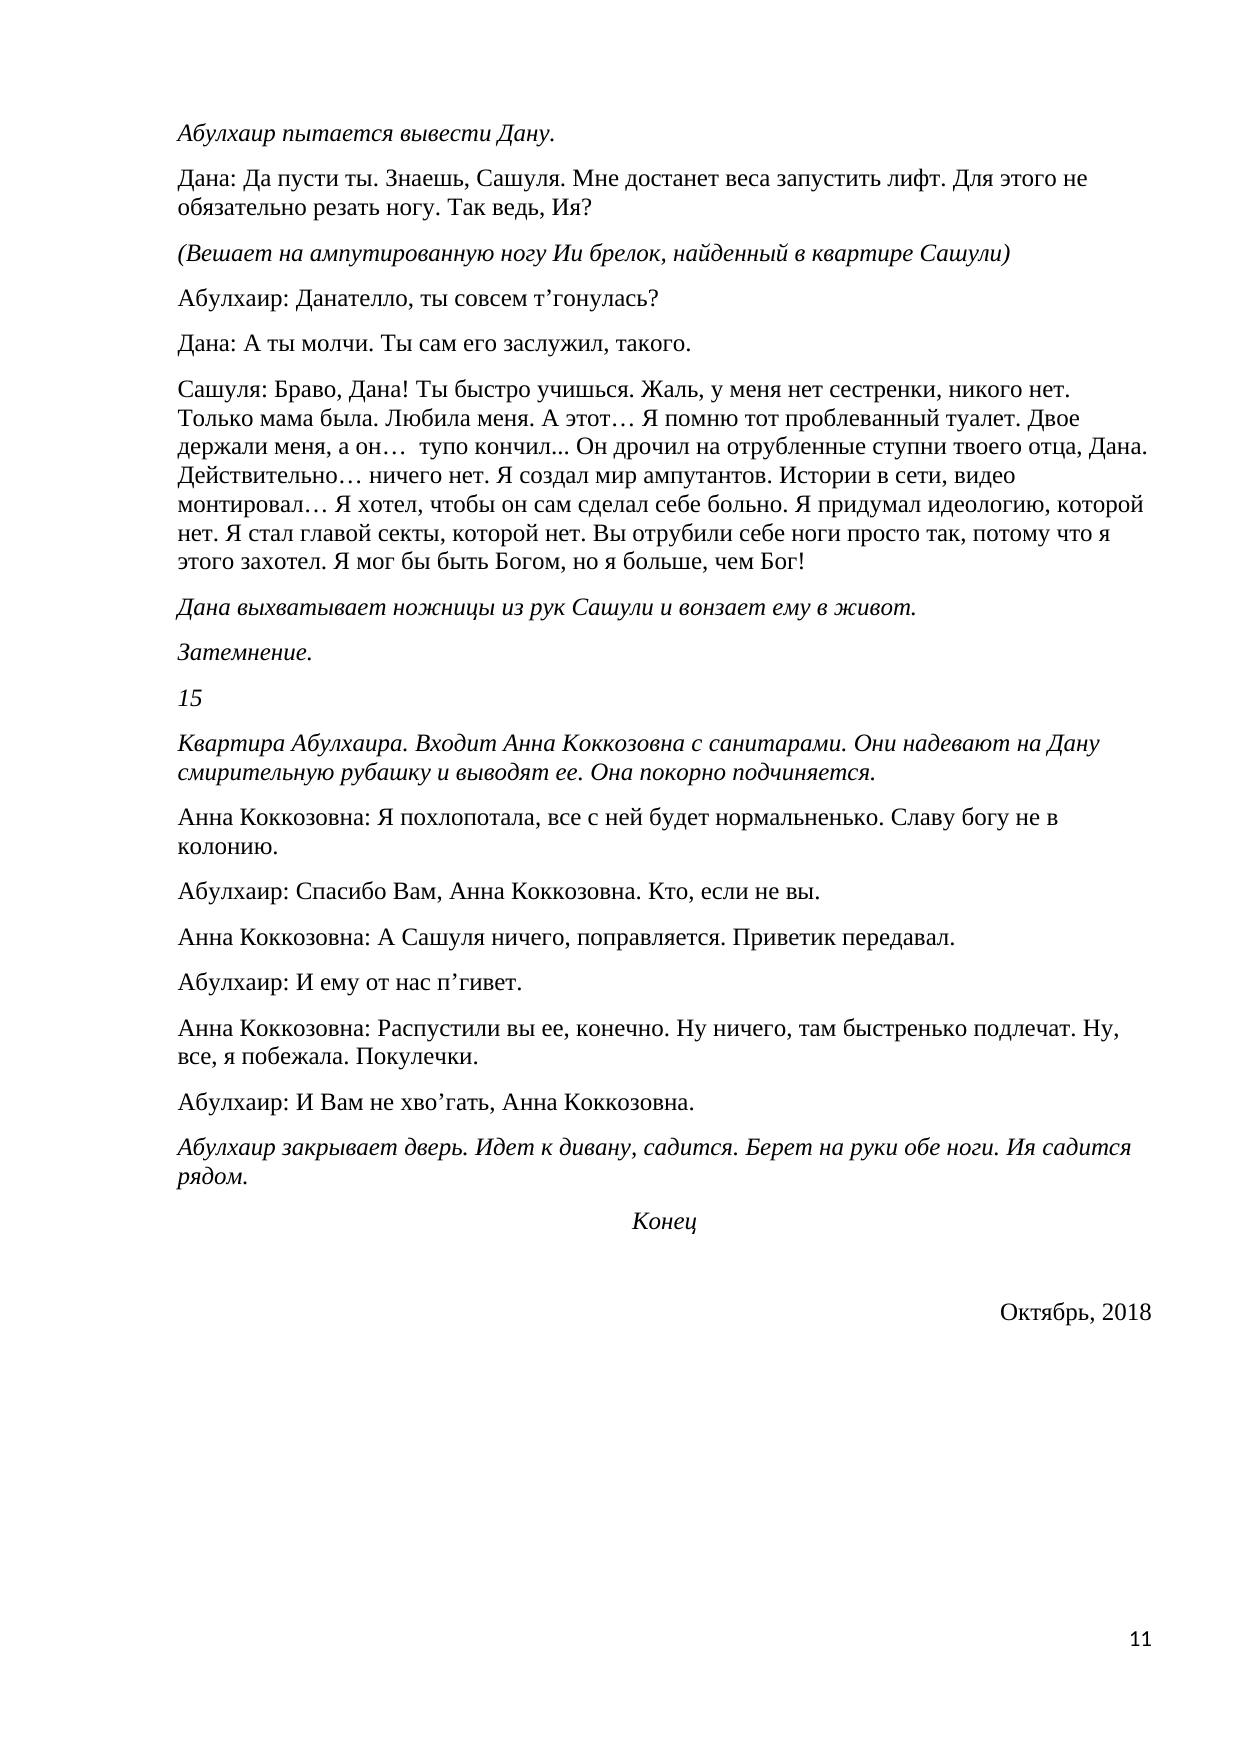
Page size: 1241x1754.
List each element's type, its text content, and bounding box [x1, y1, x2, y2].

text Абулхаир: Спасибо Вам, Анна Коккозовна. Кто, если не вы. [177, 876, 1152, 905]
text Конец [177, 1206, 1152, 1235]
text (Вешает на ампутированную ногу Ии брелок, найденный в квартире Сашули) [177, 238, 1152, 266]
text Абулхаир: И ему от нас п’гивет. [177, 967, 1152, 996]
text Квартира Абулхаира. Входит Анна Коккозовна с санитарами. Они надевают на Дану смирительную рубашку и выводят ее. Она покорно подчиняется. [177, 728, 1152, 786]
text Дана выхватывает ножницы из рук Сашули и вонзает ему в живот. [177, 592, 1152, 621]
text Абулхаир пытается вывести Дану. [177, 118, 1152, 147]
text Затемнение. [177, 637, 1152, 666]
text Анна Коккозовна: А Сашуля ничего, поправляется. Приветик передавал. [177, 922, 1152, 951]
text Сашуля: Браво, Дана! Ты быстро учишься. Жаль, у меня нет сестренки, никого нет. Только мама была. Любила меня. А этот… Я помню тот проблеванный туалет. Двое держали меня, а он… тупо кончил... Он дрочил на отрубленные ступни твоего отца, Дана. Действительно… ничего нет. Я создал мир ампутантов. Истории в сети, видео монтировал… Я хотел, чтобы он сам сделал себе больно. Я придумал идеологию, которой нет. Я стал главой секты, которой нет. Вы отрубили себе ноги просто так, потому что я этого захотел. Я мог бы быть Богом, но я больше, чем Бог! [177, 374, 1152, 575]
text Абулхаир: И Вам не хво’гать, Анна Коккозовна. [177, 1087, 1152, 1116]
text Анна Коккозовна: Я похлопотала, все с ней будет нормальненько. Славу богу не в колонию. [177, 802, 1152, 860]
text Абулхаир: Данателло, ты совсем т’гонулась? [177, 283, 1152, 312]
text Дана: Да пусти ты. Знаешь, Сашуля. Мне достанет веса запустить лифт. Для этого не обязательно резать ногу. Так ведь, Ия? [177, 163, 1152, 221]
text 15 [177, 683, 1152, 711]
text Октябрь, 2018 [177, 1297, 1152, 1326]
text Дана: А ты молчи. Ты сам его заслужил, такого. [177, 328, 1152, 357]
text Абулхаир закрывает дверь. Идет к дивану, садится. Берет на руки обе ноги. Ия садится рядом. [177, 1132, 1152, 1190]
text Анна Коккозовна: Распустили вы ее, конечно. Ну ничего, там быстренько подлечат. Ну, все, я побежала. Покулечки. [177, 1013, 1152, 1070]
